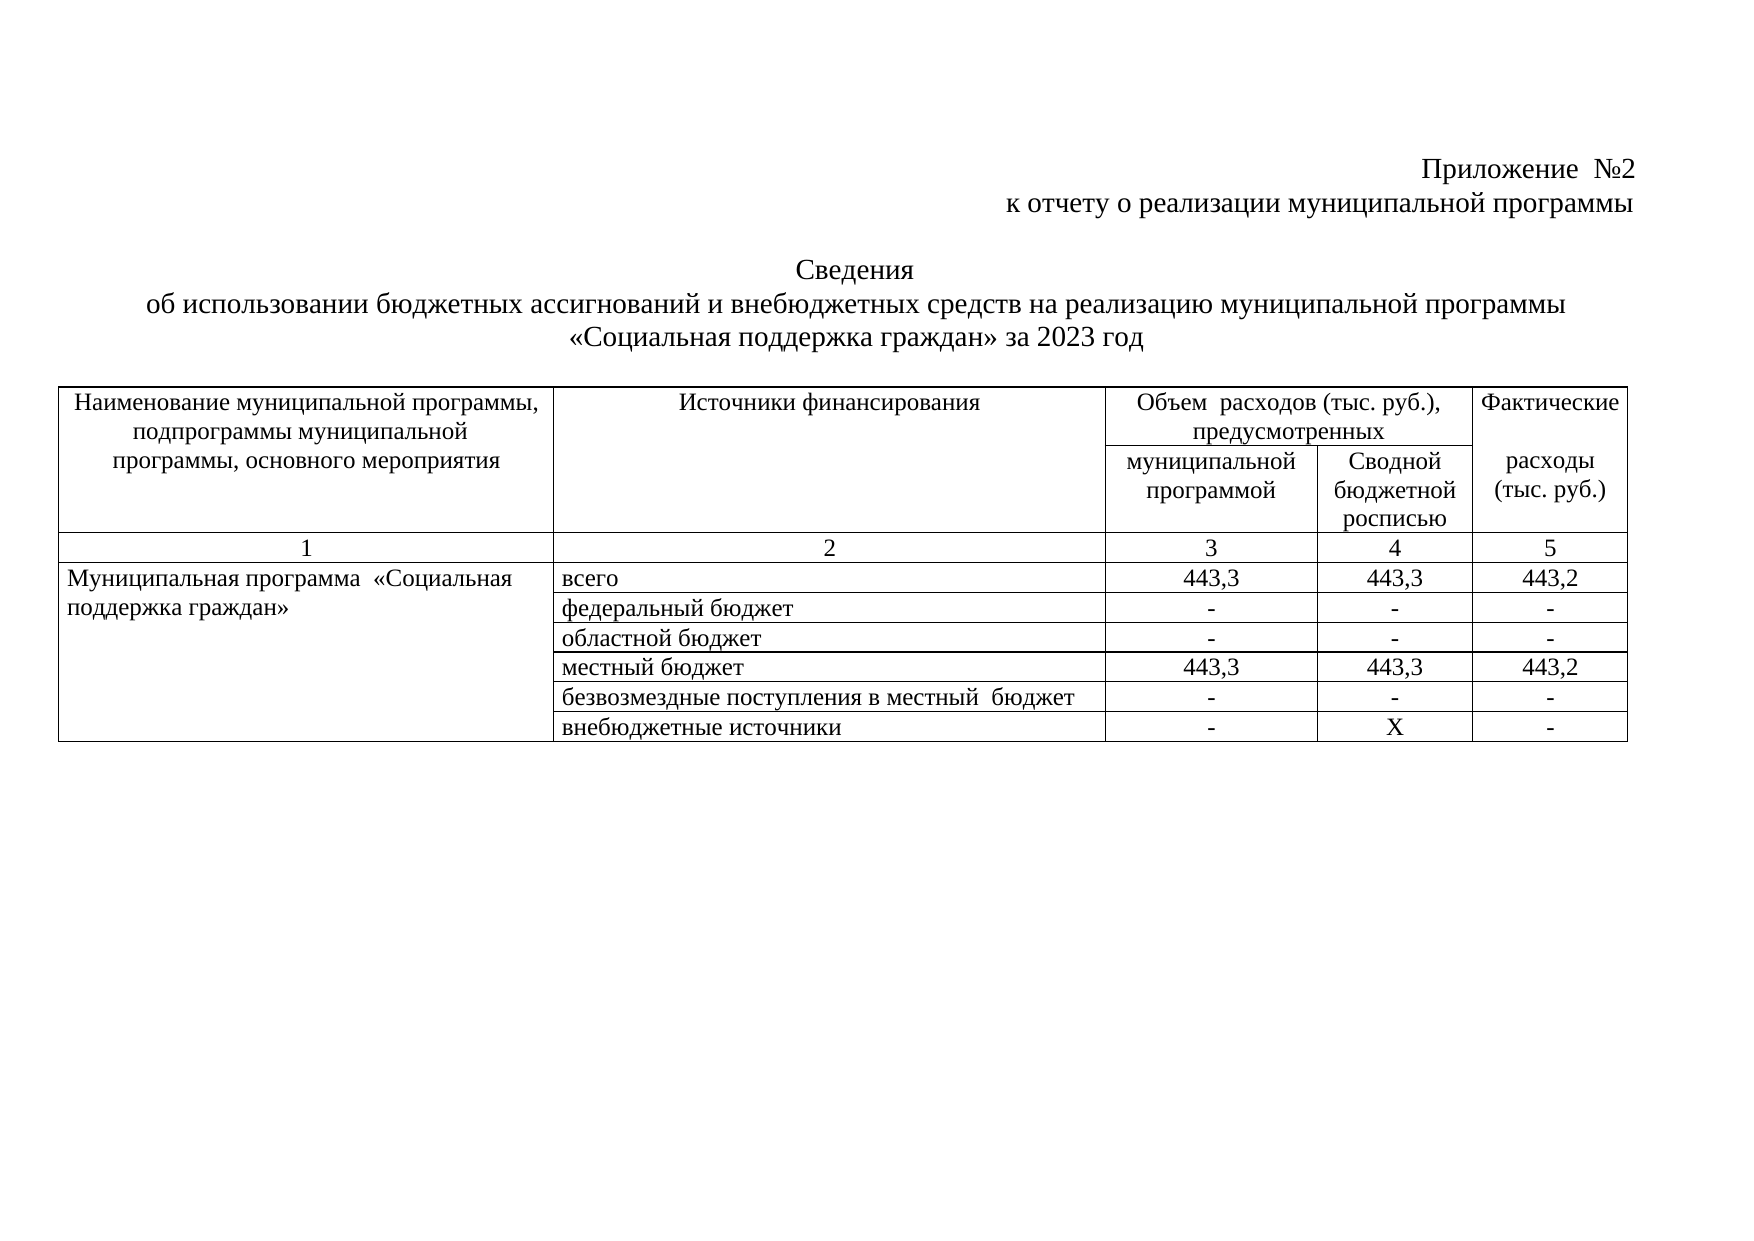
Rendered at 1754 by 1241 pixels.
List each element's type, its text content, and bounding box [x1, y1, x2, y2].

table_cell Сводной бюджетной росписью [1318, 446, 1472, 532]
table_cell 443,3 [1106, 563, 1317, 592]
table_cell 443,3 [1106, 653, 1317, 681]
table_cell 3 [1106, 533, 1317, 562]
table_cell федеральный бюджет [554, 593, 1105, 622]
table_header Наименование муниципальной программы, подпрограммы муниципальной программы, основного мероприятия [59, 388, 553, 532]
table_header Фактические расходы (тыс. руб.) [1473, 388, 1627, 532]
table_cell внебюджетные источники [554, 712, 1105, 741]
table_cell - [1106, 682, 1317, 711]
table_cell - [1106, 593, 1317, 622]
table_cell - [1473, 682, 1627, 711]
table_cell 443,3 [1318, 563, 1472, 592]
text «Социальная поддержка граждан» за 2023 год [74, 319, 1639, 353]
table_cell Х [1318, 712, 1472, 741]
text об использовании бюджетных ассигнований и внебюджетных средств на реализацию муниципальной программы [74, 286, 1639, 319]
table_cell - [1318, 593, 1472, 622]
table_cell 5 [1473, 533, 1627, 562]
table_cell 443,2 [1473, 563, 1627, 592]
table_cell - [1318, 682, 1472, 711]
table_cell безвозмездные поступления в местный бюджет [554, 682, 1105, 711]
table_cell - [1318, 623, 1472, 651]
table_cell 443,3 [1318, 653, 1472, 681]
table_cell Муниципальная программа «Социальная поддержка граждан» [59, 563, 553, 741]
table_header Объем расходов (тыс. руб.), предусмотренных [1106, 388, 1472, 445]
text к отчету о реализации муниципальной программы [989, 185, 1636, 219]
table_cell 443,2 [1473, 653, 1627, 681]
table_cell 4 [1318, 533, 1472, 562]
table_cell - [1473, 623, 1627, 651]
table_header Источники финансирования [554, 388, 1105, 532]
table_cell муниципальной программой [1106, 446, 1317, 532]
table_cell 1 [59, 533, 553, 562]
table_cell 2 [554, 533, 1105, 562]
table_cell всего [554, 563, 1105, 592]
text Приложение №2 [989, 152, 1636, 185]
text Сведения [74, 252, 1636, 286]
table_cell областной бюджет [554, 623, 1105, 651]
table_cell - [1473, 593, 1627, 622]
table_cell - [1473, 712, 1627, 741]
table_cell местный бюджет [554, 653, 1105, 681]
table_cell - [1106, 712, 1317, 741]
table_cell - [1106, 623, 1317, 651]
